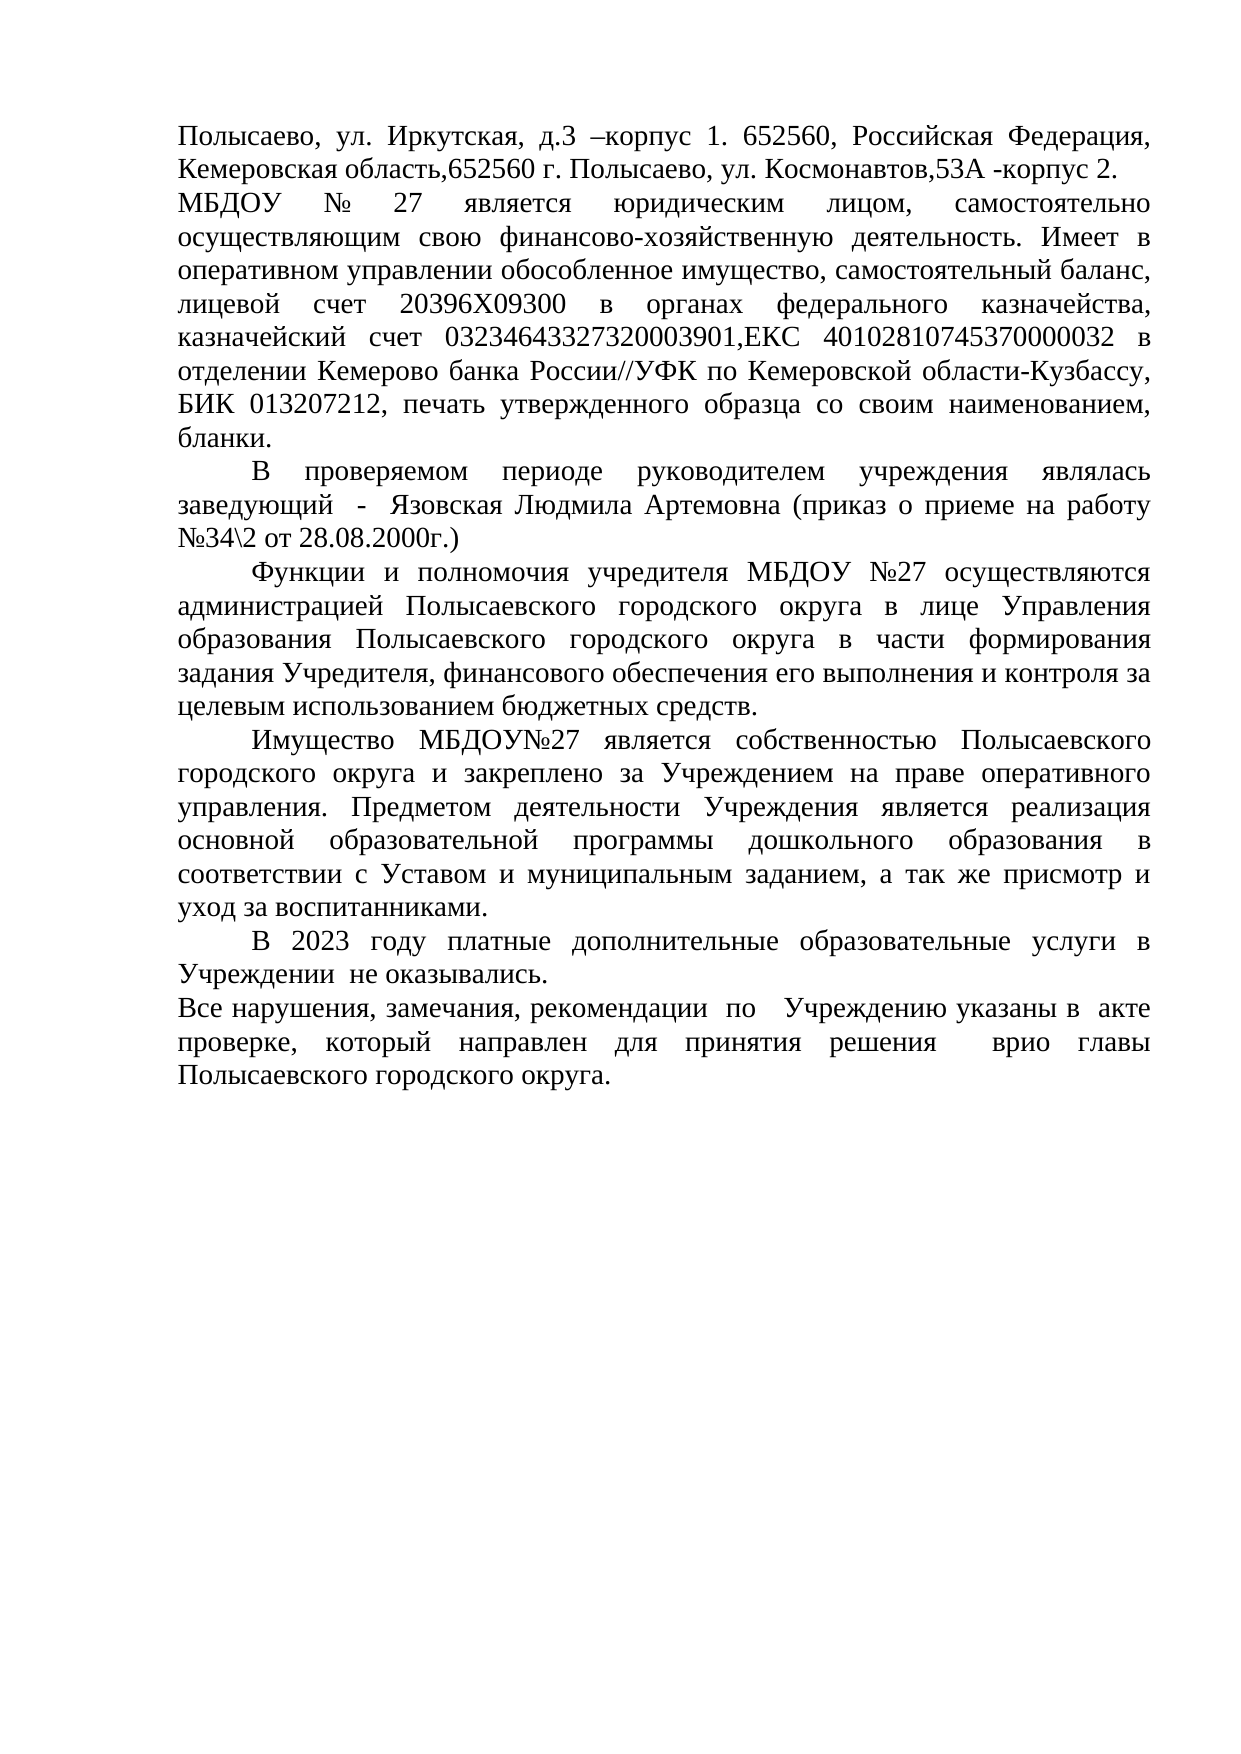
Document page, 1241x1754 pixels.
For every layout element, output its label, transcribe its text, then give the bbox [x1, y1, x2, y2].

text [177, 118, 1152, 185]
text В проверяемом периоде руководителем учреждения являлась заведующий - Язовская Людмила Артемовна (приказ о приеме на работу №34\2 от 28.08.2000г.) [177, 453, 1152, 554]
text МБДОУ № 27 является юридическим лицом, самостоятельно осуществляющим свою финансово-хозяйственную деятельность. Имеет в оперативном управлении обособленное имущество, самостоятельный баланс, лицевой счет 20396Х09300 в органах федерального казначейства, казначейский счет 03234643327320003901,ЕКС 40102810745370000032 в отделении Кемерово банка России//УФК по Кемеровской области-Кузбассу, БИК 013207212, печать утвержденного образца со своим наименованием, бланки. [177, 185, 1152, 453]
text В 2023 году платные дополнительные образовательные услуги в Учреждении не оказывались. [177, 923, 1152, 990]
text Функции и полномочия учредителя МБДОУ №27 осуществляются администрацией Полысаевского городского округа в лице Управления образования Полысаевского городского округа в части формирования задания Учредителя, финансового обеспечения его выполнения и контроля за целевым использованием бюджетных средств. [177, 554, 1152, 722]
text Имущество МБДОУ№27 является собственностью Полысаевского городского округа и закреплено за Учреждением на праве оперативного управления. Предметом деятельности Учреждения является реализация основной образовательной программы дошкольного образования в соответствии с Уставом и муниципальным заданием, а так же присмотр и уход за воспитанниками. [177, 722, 1152, 923]
text Все нарушения, замечания, рекомендации по Учреждению указаны в акте проверке, который направлен для принятия решения врио главы Полысаевского городского округа. [177, 990, 1152, 1091]
